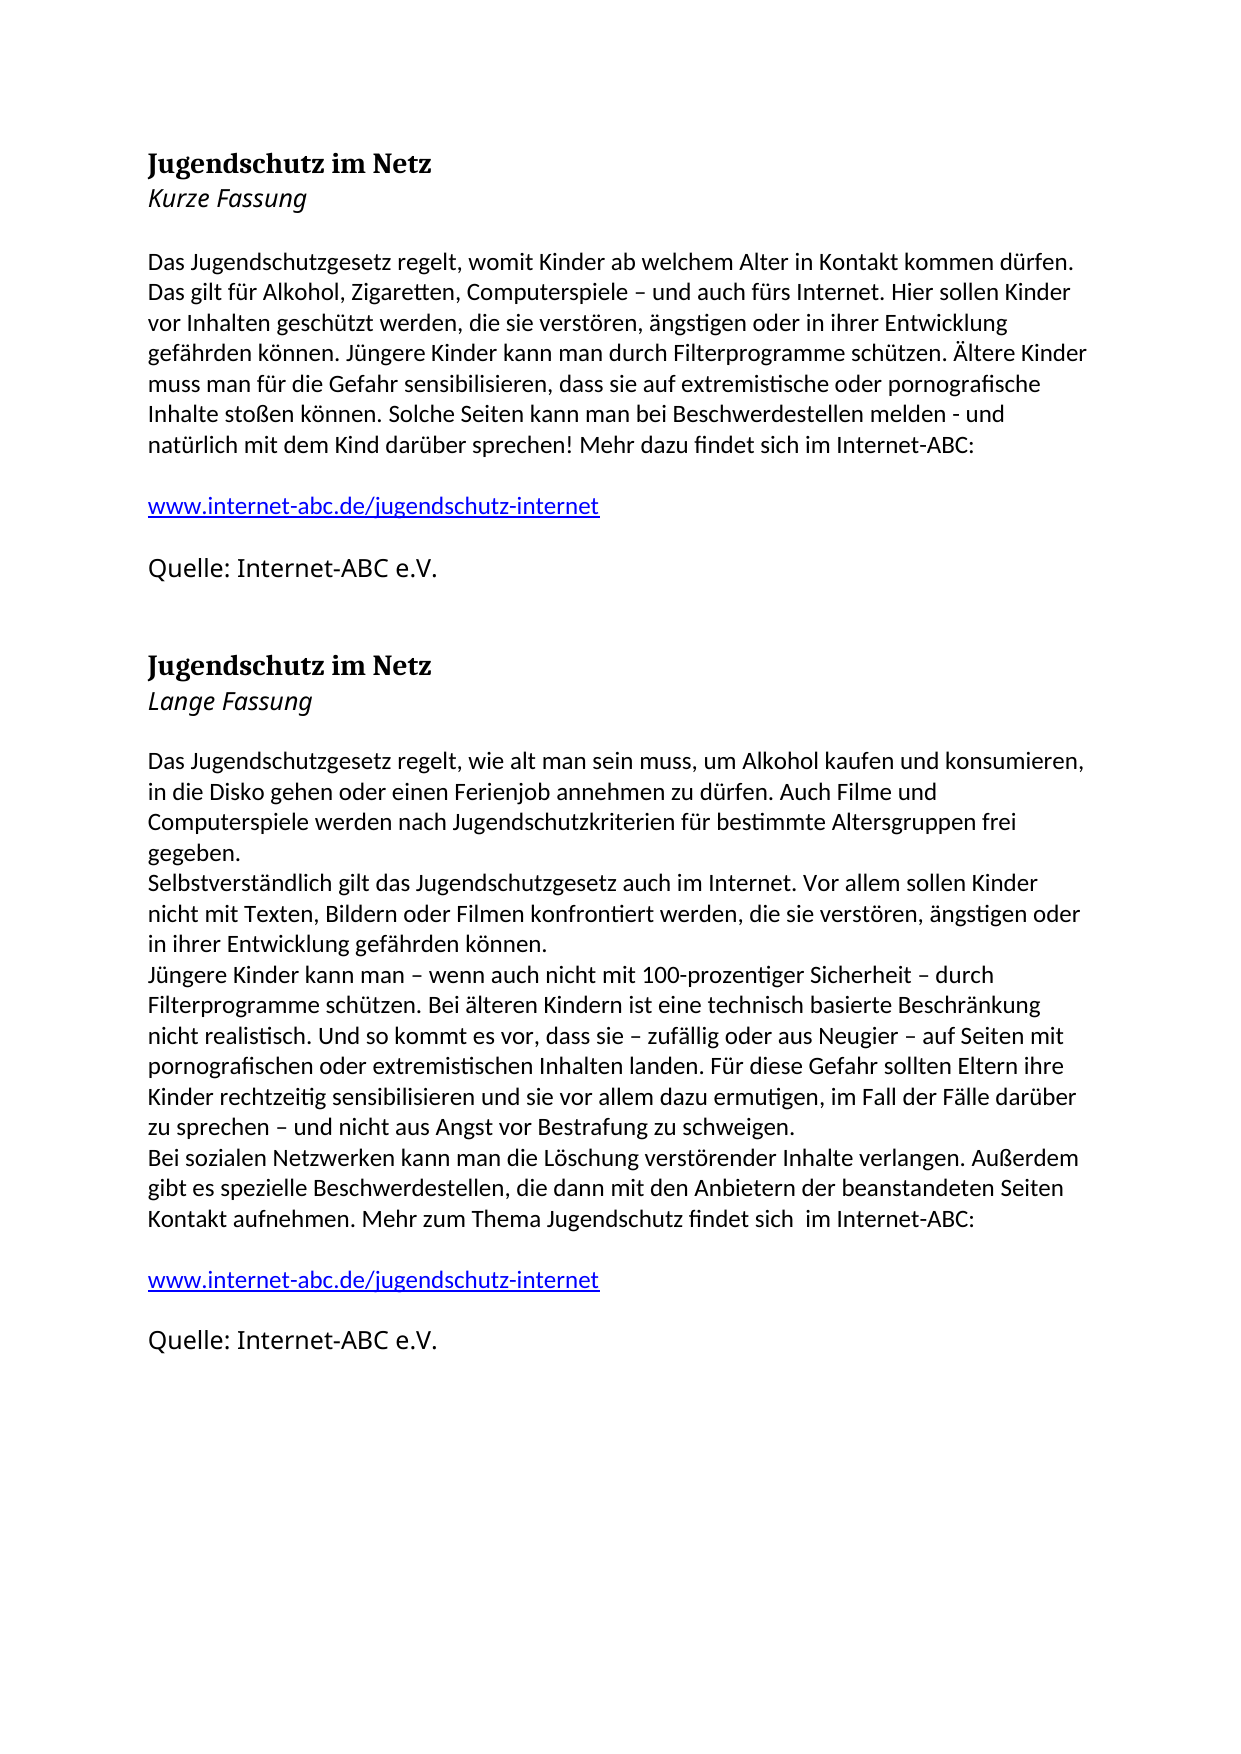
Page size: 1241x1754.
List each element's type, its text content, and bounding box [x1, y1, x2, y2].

subtitle Jugendschutz im Netz [148, 148, 1093, 181]
text Kurze Fassung [148, 181, 1093, 215]
text Jüngere Kinder kann man – wenn auch nicht mit 100-prozentiger Sicherheit – durch Filterprogramme schützen. Bei älteren Kindern ist eine technisch basierte Beschränkung nicht realistisch. Und so kommt es vor, dass sie – zufällig oder aus Neugier – auf Seiten mit pornografischen oder extremistischen Inhalten landen. Für diese Gefahr sollten Eltern ihre Kinder rechtzeitig sensibilisieren und sie vor allem dazu ermutigen, im Fall der Fälle darüber zu sprechen – und nicht aus Angst vor Bestrafung zu schweigen. [148, 959, 1093, 1142]
text www.internet-abc.de/jugendschutz-internet [148, 490, 1093, 520]
text Das Jugendschutzgesetz regelt, womit Kinder ab welchem Alter in Kontakt kommen dürfen. Das gilt für Alkohol, Zigaretten, Computerspiele – und auch fürs Internet. Hier sollen Kinder vor Inhalten geschützt werden, die sie verstören, ängstigen oder in ihrer Entwicklung gefährden können. Jüngere Kinder kann man durch Filterprogramme schützen. Ältere Kinder muss man für die Gefahr sensibilisieren, dass sie auf extremistische oder pornografische Inhalte stoßen können. Solche Seiten kann man bei Beschwerdestellen melden - und natürlich mit dem Kind darüber sprechen! Mehr dazu findet sich im Internet-ABC: [148, 246, 1093, 459]
text Bei sozialen Netzwerken kann man die Löschung verstörender Inhalte verlangen. Außerdem gibt es spezielle Beschwerdestellen, die dann mit den Anbietern der beanstandeten Seiten Kontakt aufnehmen. Mehr zum Thema Jugendschutz findet sich im Internet-ABC: [148, 1142, 1093, 1233]
text Selbstverständlich gilt das Jugendschutzgesetz auch im Internet. Vor allem sollen Kinder nicht mit Texten, Bildern oder Filmen konfrontiert werden, die sie verstören, ängstigen oder in ihrer Entwicklung gefährden können. [148, 867, 1093, 959]
text Lange Fassung [148, 683, 1093, 717]
text Das Jugendschutzgesetz regelt, wie alt man sein muss, um Alkohol kaufen und konsumieren, in die Disko gehen oder einen Ferienjob annehmen zu dürfen. Auch Filme und Computerspiele werden nach Jugendschutzkriterien für bestimmte Altersgruppen frei gegeben. [148, 745, 1093, 867]
text www.internet-abc.de/jugendschutz-internet [148, 1264, 1093, 1294]
text Quelle: Internet-ABC e.V. [148, 1323, 1093, 1357]
text Quelle: Internet-ABC e.V. [148, 551, 1093, 585]
subtitle Jugendschutz im Netz [148, 649, 1093, 683]
